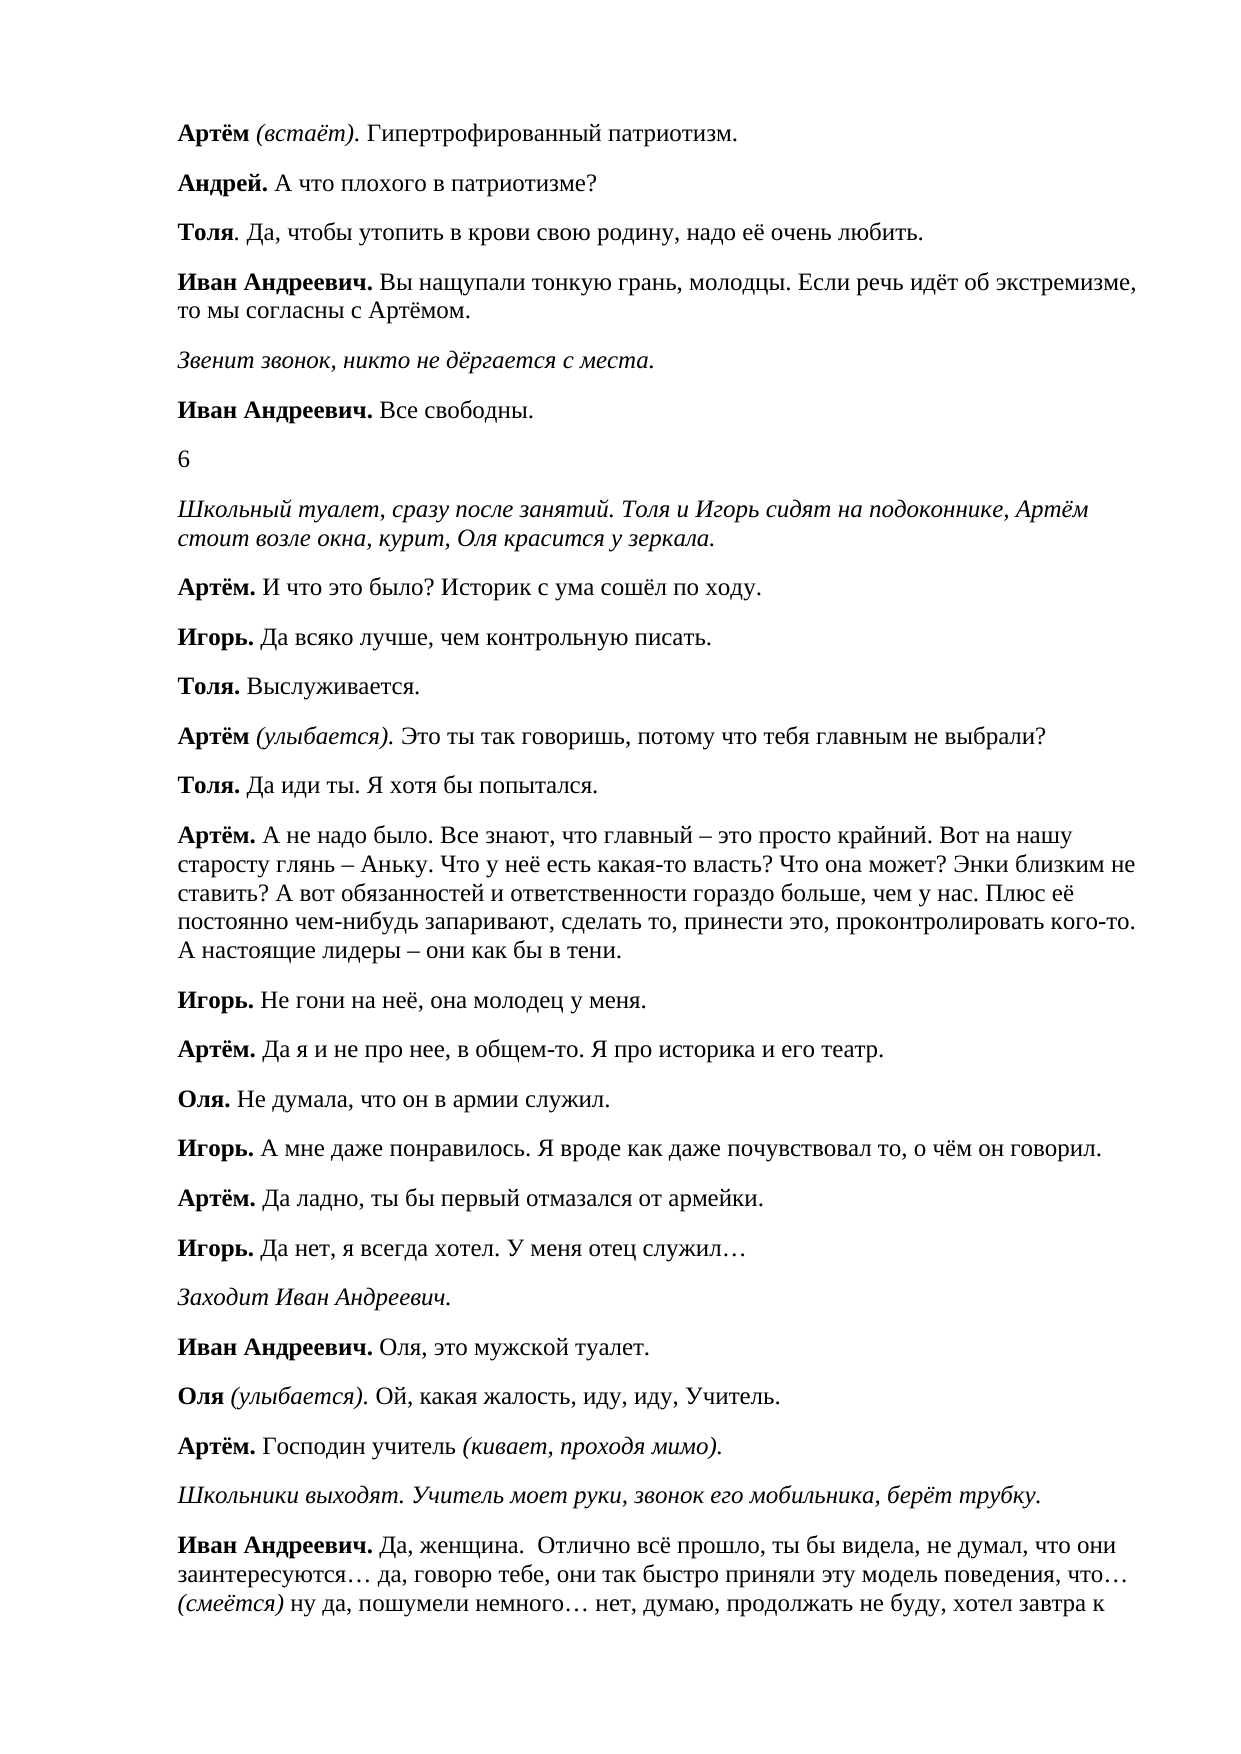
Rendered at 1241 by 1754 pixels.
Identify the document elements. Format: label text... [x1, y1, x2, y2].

text Оля. Не думала, что он в армии служил. [177, 1084, 1152, 1113]
text Артём. Да ладно, ты бы первый отмазался от армейки. [177, 1183, 1152, 1212]
text Школьники выходят. Учитель моет руки, звонок его мобильника, берёт трубку. [177, 1481, 1152, 1509]
text Заходит Иван Андреевич. [177, 1282, 1152, 1311]
text Толя. Да, чтобы утопить в крови свою родину, надо её очень любить. [177, 217, 1152, 246]
text Артём. Да я и не про нее, в общем-то. Я про историка и его театр. [177, 1034, 1152, 1063]
text Толя. Выслуживается. [177, 671, 1152, 700]
text Иван Андреевич. Вы нащупали тонкую грань, молодцы. Если речь идёт об экстремизме, то мы согласны с Артёмом. [177, 267, 1152, 324]
text Артём. А не надо было. Все знают, что главный – это просто крайний. Вот на нашу старосту глянь – Аньку. Что у неё есть какая-то власть? Что она может? Энки близким не ставить? А вот обязанностей и ответственности гораздо больше, чем у нас. Плюс её постоянно чем-нибудь запаривают, сделать то, принести это, проконтролировать кого-то. А настоящие лидеры – они как бы в тени. [177, 820, 1152, 964]
text Школьный туалет, сразу после занятий. Толя и Игорь сидят на подоконнике, Артём стоит возле окна, курит, Оля красится у зеркала. [177, 494, 1152, 551]
text Иван Андреевич. Оля, это мужской туалет. [177, 1332, 1152, 1361]
text 6 [177, 444, 1152, 473]
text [177, 1530, 1152, 1616]
text Оля (улыбается). Ой, какая жалость, иду, иду, Учитель. [177, 1381, 1152, 1410]
text Артём (улыбается). Это ты так говоришь, потому что тебя главным не выбрали? [177, 721, 1152, 750]
text Толя. Да иди ты. Я хотя бы попытался. [177, 771, 1152, 799]
text Артём. И что это было? Историк с ума сошёл по ходу. [177, 572, 1152, 601]
text Игорь. Да нет, я всегда хотел. У меня отец служил… [177, 1233, 1152, 1261]
text Игорь. А мне даже понравилось. Я вроде как даже почувствовал то, о чём он говорил. [177, 1133, 1152, 1162]
text Звенит звонок, никто не дёргается с места. [177, 345, 1152, 374]
text Игорь. Не гони на неё, она молодец у меня. [177, 985, 1152, 1013]
text Иван Андреевич. Все свободны. [177, 395, 1152, 423]
text Артём. Господин учитель (кивает, проходя мимо). [177, 1431, 1152, 1460]
text Игорь. Да всяко лучше, чем контрольную писать. [177, 622, 1152, 651]
text Артём (встаёт). Гипертрофированный патриотизм. [177, 118, 1152, 147]
text Андрей. А что плохого в патриотизме? [177, 168, 1152, 196]
